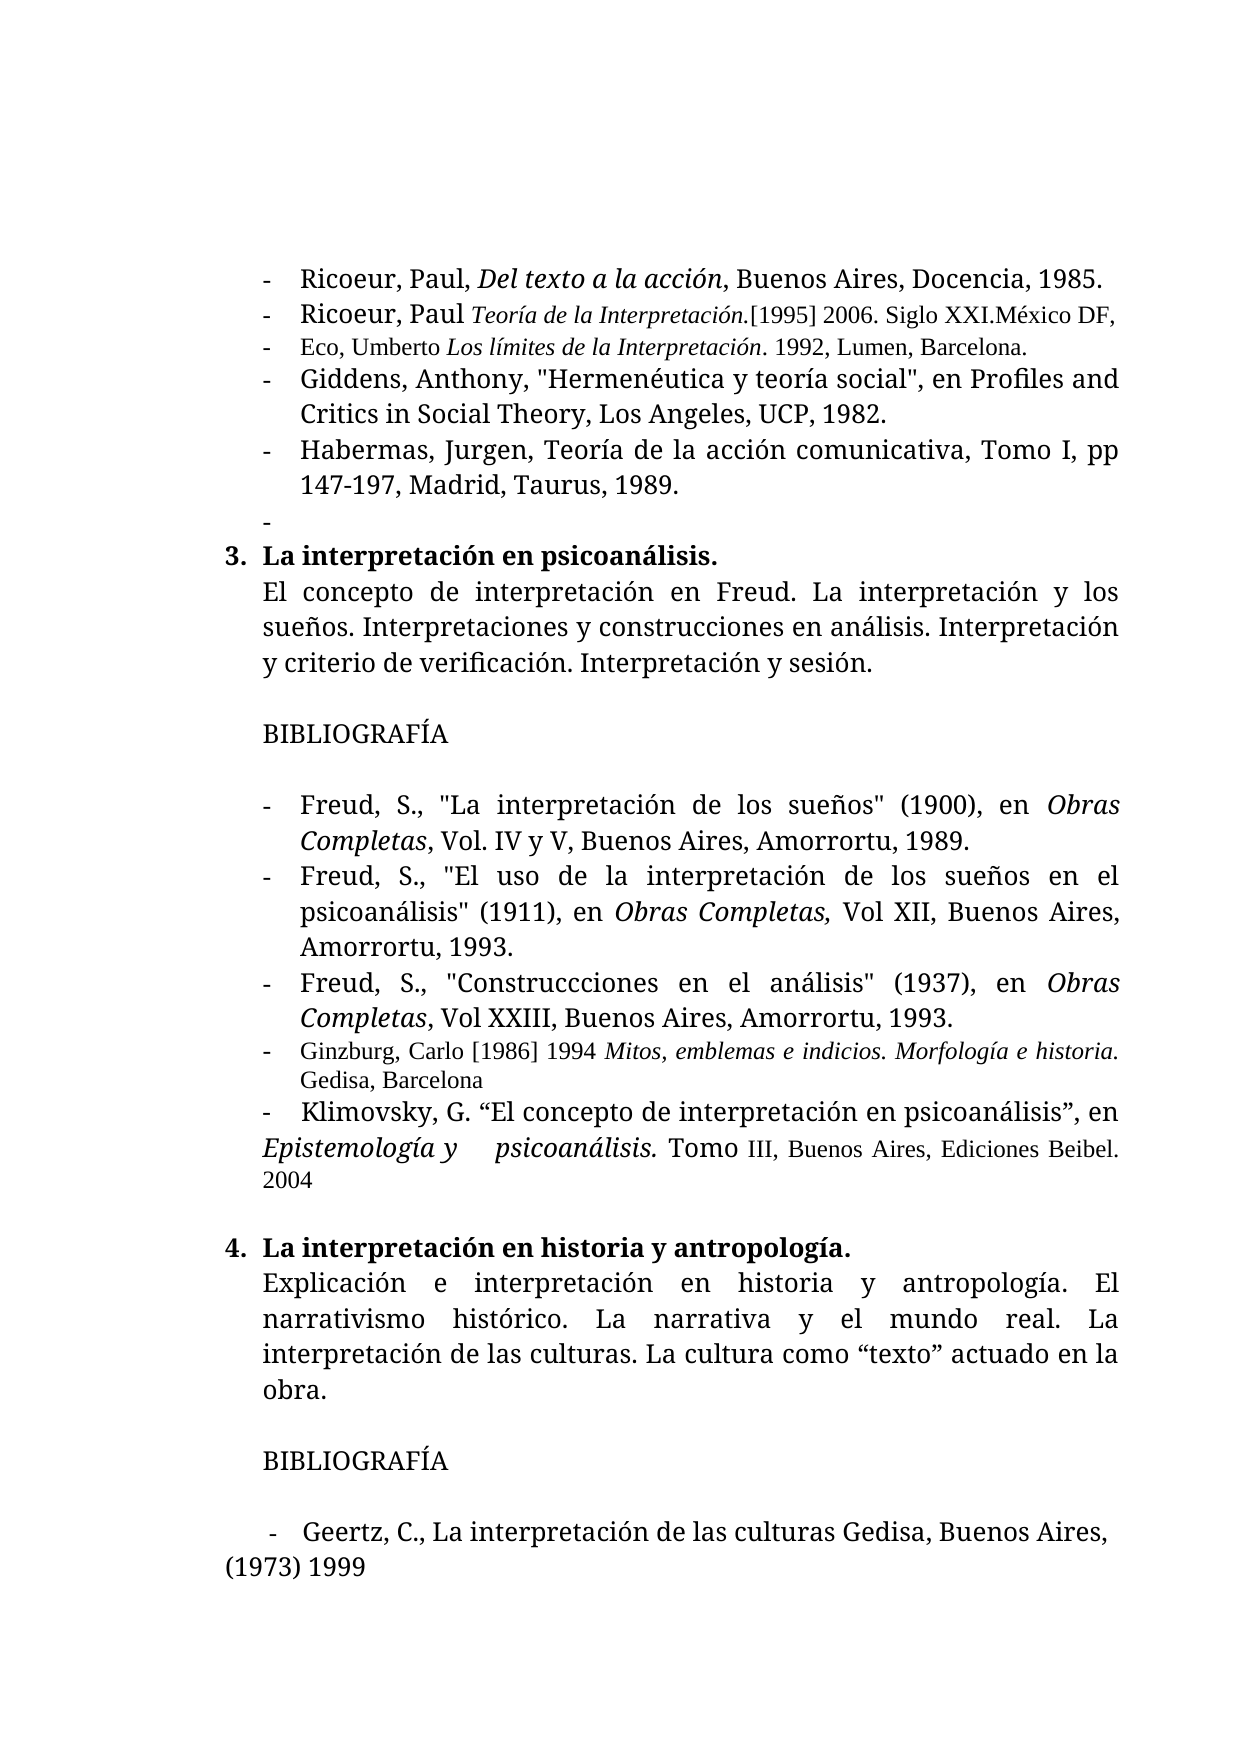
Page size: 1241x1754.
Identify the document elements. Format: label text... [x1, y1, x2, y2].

list Freud, S., "El uso de la interpretación de los sueños en el psicoanálisis" (1911), en Obras Completas, Vol XII, Buenos Aires, Amorrortu, 1993. [262, 858, 1120, 964]
text Explicación e interpretación en historia y antropología. El narrativismo histórico. La narrativa y el mundo real. La interpretación de las culturas. La cultura como “texto” actuado en la obra. [262, 1265, 1120, 1407]
text - Klimovsky, G. “El concepto de interpretación en psicoanálisis”, en Epistemología y psicoanálisis. Tomo III, Buenos Aires, Ediciones Beibel. 2004 [262, 1094, 1120, 1194]
text - Geertz, C., La interpretación de las culturas Gedisa, Buenos Aires, (1973) 1999 [225, 1513, 1120, 1584]
list Freud, S., "Construccciones en el análisis" (1937), en Obras Completas, Vol XXIII, Buenos Aires, Amorrortu, 1993. [262, 964, 1120, 1035]
list Habermas, Jurgen, Teoría de la acción comunicativa, Tomo I, pp 147-197, Madrid, Taurus, 1989. [262, 431, 1120, 502]
list Freud, S., "La interpretación de los sueños" (1900), en Obras Completas, Vol. IV y V, Buenos Aires, Amorrortu, 1989. [262, 787, 1120, 858]
list Giddens, Anthony, "Hermenéutica y teoría social", en Profiles and Critics in Social Theory, Los Angeles, UCP, 1982. [262, 360, 1120, 431]
list La interpretación en historia y antropología. [225, 1229, 1120, 1265]
list Eco, Umberto Los límites de la Interpretación. 1992, Lumen, Barcelona. [262, 332, 1120, 360]
list Ricoeur, Paul, Del texto a la acción, Buenos Aires, Docencia, 1985. [262, 261, 1120, 296]
list Ricoeur, Paul Teoría de la Interpretación.[1995] 2006. Siglo XXI.México DF, [262, 296, 1120, 332]
subtitle BIBLIOGRAFÍA [262, 1442, 1120, 1478]
list La interpretación en psicoanálisis. [225, 538, 1120, 573]
text El concepto de interpretación en Freud. La interpretación y los sueños. Interpretaciones y construcciones en análisis. Interpretación y criterio de verificación. Interpretación y sesión. [262, 573, 1120, 680]
subtitle BIBLIOGRAFÍA [262, 716, 1120, 751]
list Ginzburg, Carlo [1986] 1994 Mitos, emblemas e indicios. Morfología e historia. Gedisa, Barcelona [262, 1035, 1120, 1094]
